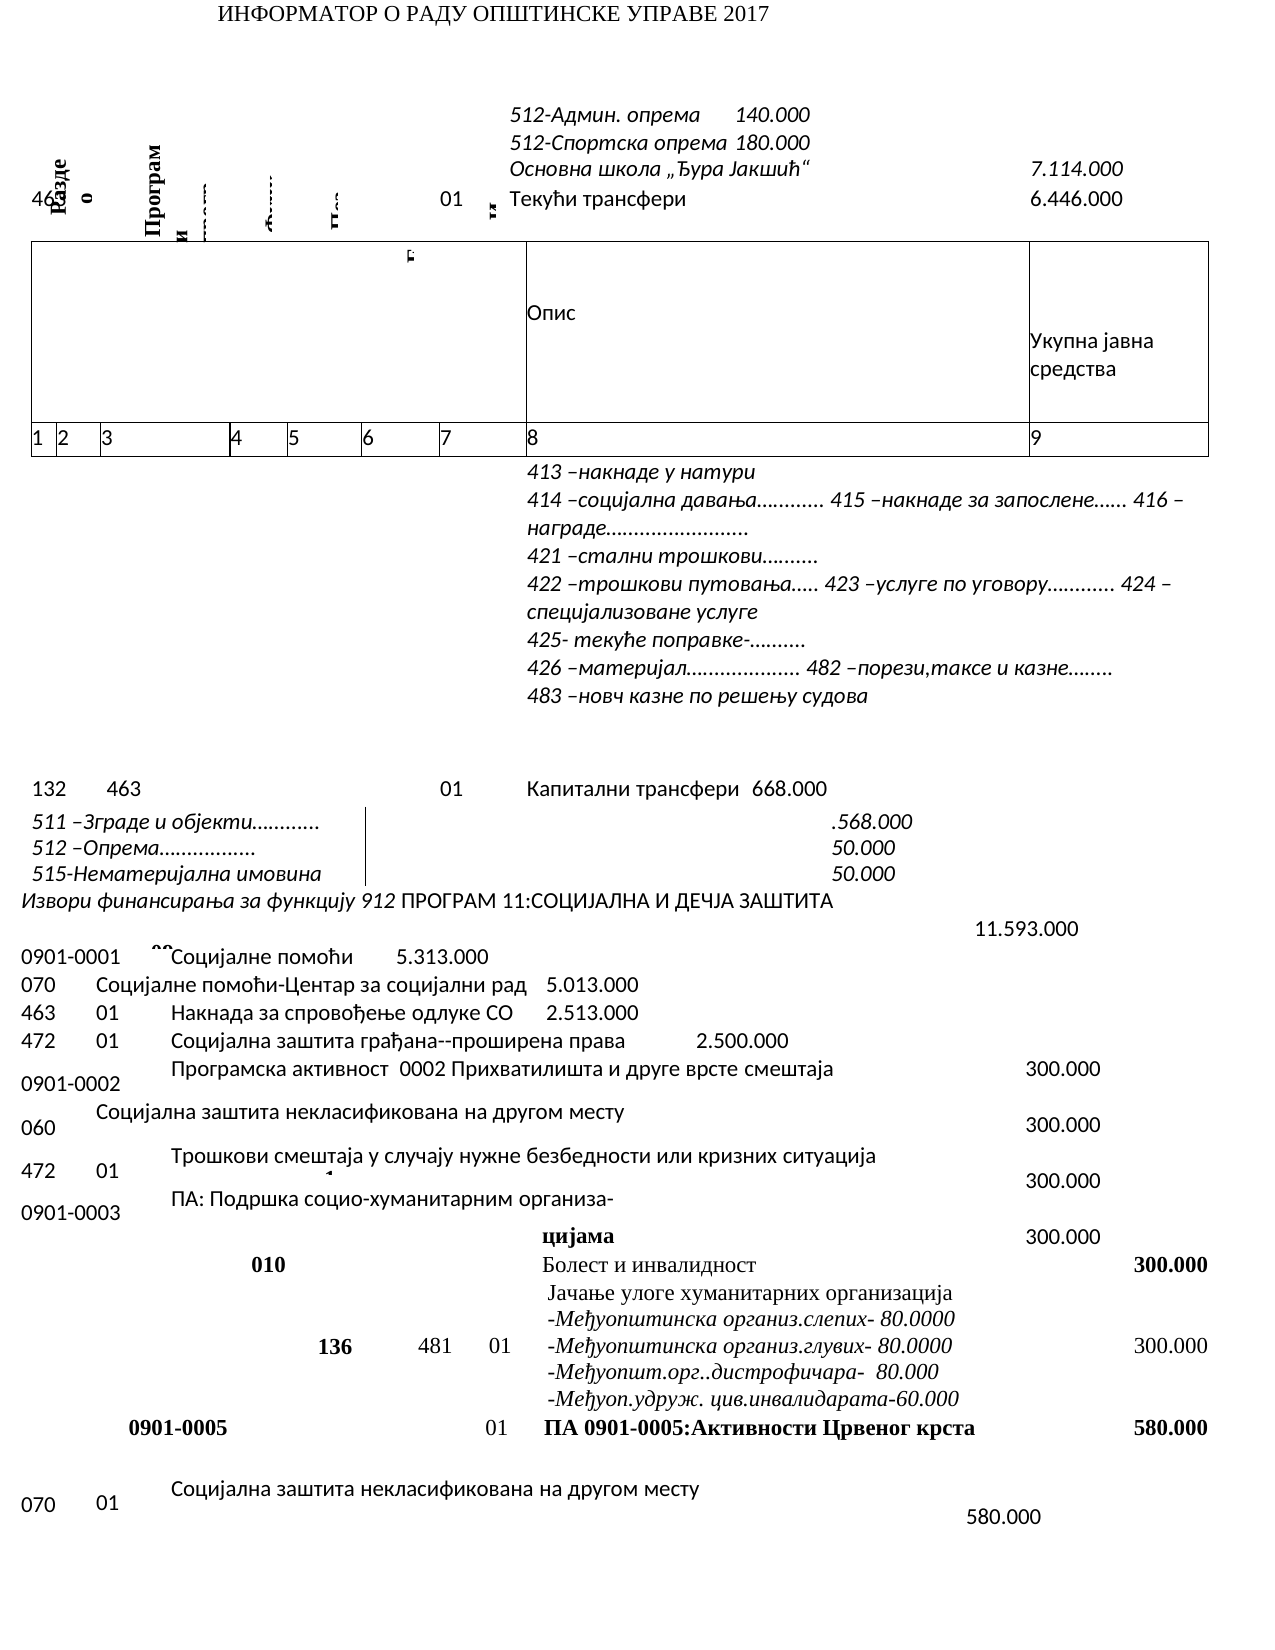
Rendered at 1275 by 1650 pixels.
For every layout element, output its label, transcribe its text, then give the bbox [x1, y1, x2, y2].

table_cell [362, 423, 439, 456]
text 11.593.000 [974, 914, 1275, 942]
text 300.000 [1025, 1054, 1275, 1082]
text 580.000 [966, 1502, 1275, 1530]
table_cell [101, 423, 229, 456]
text 463 01 Накнада за спровођење одлуке СО 2.513.000 [21, 998, 1275, 1026]
text 070 01 Социјална заштита некласификована на другом месту [21, 1474, 962, 1518]
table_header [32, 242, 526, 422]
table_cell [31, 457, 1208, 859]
text Извори финансирања за функцију 912 ПРОГРАМ 11:СОЦИЈАЛНА И ДЕЧЈА ЗАШТИТА [21, 886, 911, 914]
text 070 Социјалне помоћи-Центар за социјални рад 5.013.000 [21, 970, 1275, 998]
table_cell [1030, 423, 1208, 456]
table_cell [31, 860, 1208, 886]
text 472 01 Социјална заштита грађана--проширена права 2.500.000 [21, 1026, 1275, 1054]
text 300.000 [1025, 1166, 1275, 1194]
text 0901-0002 Програмска активност 0002 Прихватилишта и друге врсте смештаја [21, 1054, 1018, 1097]
text 060 Социјална заштита некласификована на другом месту [21, 1097, 1018, 1141]
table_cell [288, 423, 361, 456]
text 300.000 [1025, 1110, 1275, 1138]
text 0901-0003 ПА: Подршка социо-хуманитарним организа- [21, 1184, 1018, 1226]
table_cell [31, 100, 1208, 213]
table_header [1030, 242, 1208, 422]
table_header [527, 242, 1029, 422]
text 300.000 [1025, 1222, 1275, 1250]
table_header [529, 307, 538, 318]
text 0901-0001 Социјалне помоћи 5.313.000 [21, 942, 1275, 970]
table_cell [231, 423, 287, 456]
text 472 01 Трошкови смештаја у случају нужне безбедности или кризних ситуација [21, 1141, 1018, 1184]
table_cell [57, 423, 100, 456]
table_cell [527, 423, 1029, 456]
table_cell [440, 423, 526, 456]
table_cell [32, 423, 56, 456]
